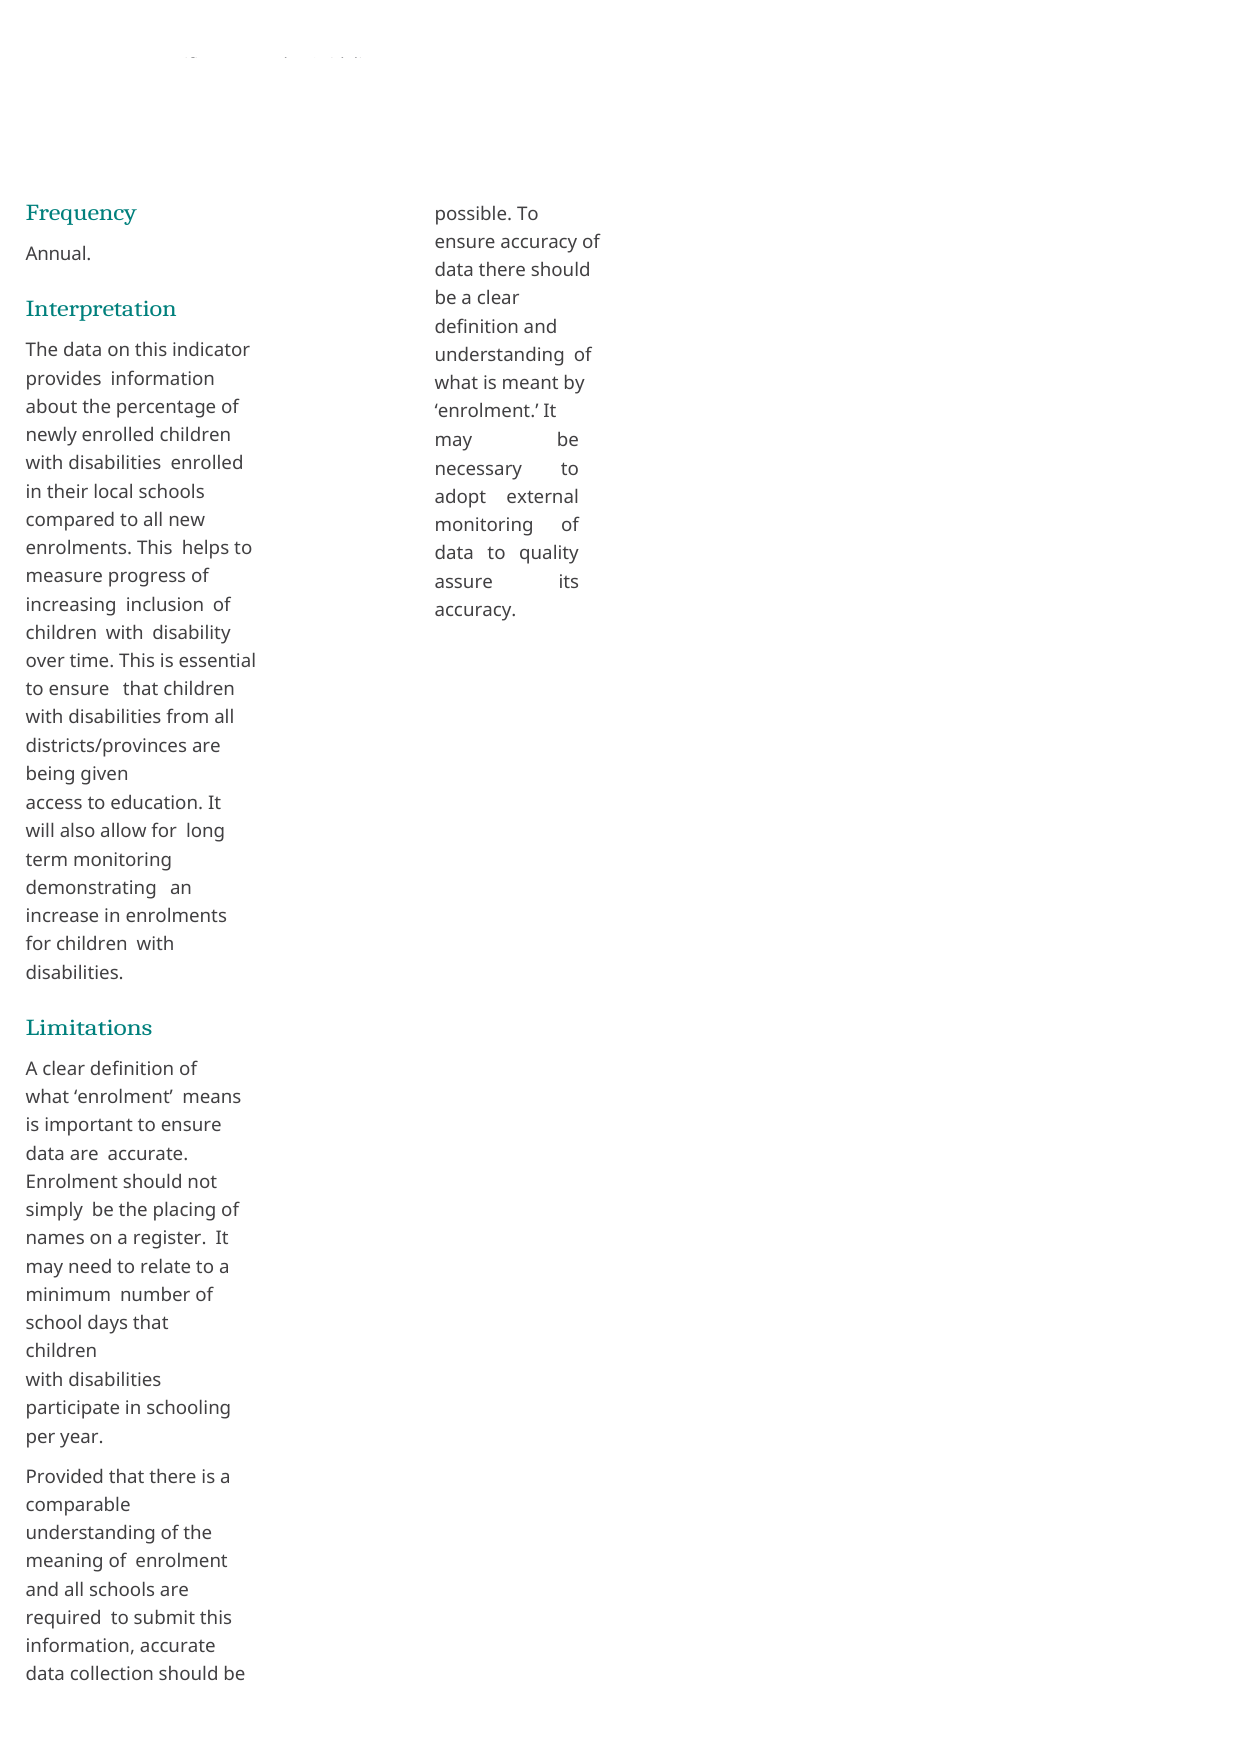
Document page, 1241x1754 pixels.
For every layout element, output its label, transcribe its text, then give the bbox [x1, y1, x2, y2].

subtitle Frequency [25, 200, 405, 226]
subtitle Interpretation [25, 296, 405, 323]
text Provided that there is a comparable understanding of the meaning of enrolment and all schools are required to submit this information, accurate data collection should be possible. To ensure accuracy of data there should be a clear definition and understanding of what is meant by ‘enrolment.’ It [25, 1463, 249, 1686]
text Provided that there is a comparable understanding of the meaning of enrolment and all schools are required to submit this information, accurate data collection should be possible. To ensure accuracy of data there should be a clear definition and understanding of what is meant by ‘enrolment.’ It [434, 200, 602, 423]
text may be necessary to adopt external monitoring of data to quality assure its accuracy. [434, 427, 579, 622]
text A clear definition of what ‘enrolment’ means is important to ensure data are accurate. Enrolment should not simply be the placing of names on a register. It may need to relate to a minimum number of school days that children [25, 1055, 244, 1363]
text with disabilities participate in schooling per year. [25, 1366, 258, 1448]
text access to education. It will also allow for long term monitoring demonstrating an increase in enrolments for children with disabilities. [25, 789, 251, 984]
subtitle Limitations [25, 1015, 405, 1041]
text Annual. [25, 241, 405, 266]
text The data on this indicator provides information about the percentage of newly enrolled children with disabilities enrolled in their local schools compared to all new enrolments. This helps to measure progress of increasing inclusion of children with disability over time. This is essential to ensure that children with disabilities from all districts/provinces are being given [25, 337, 256, 786]
